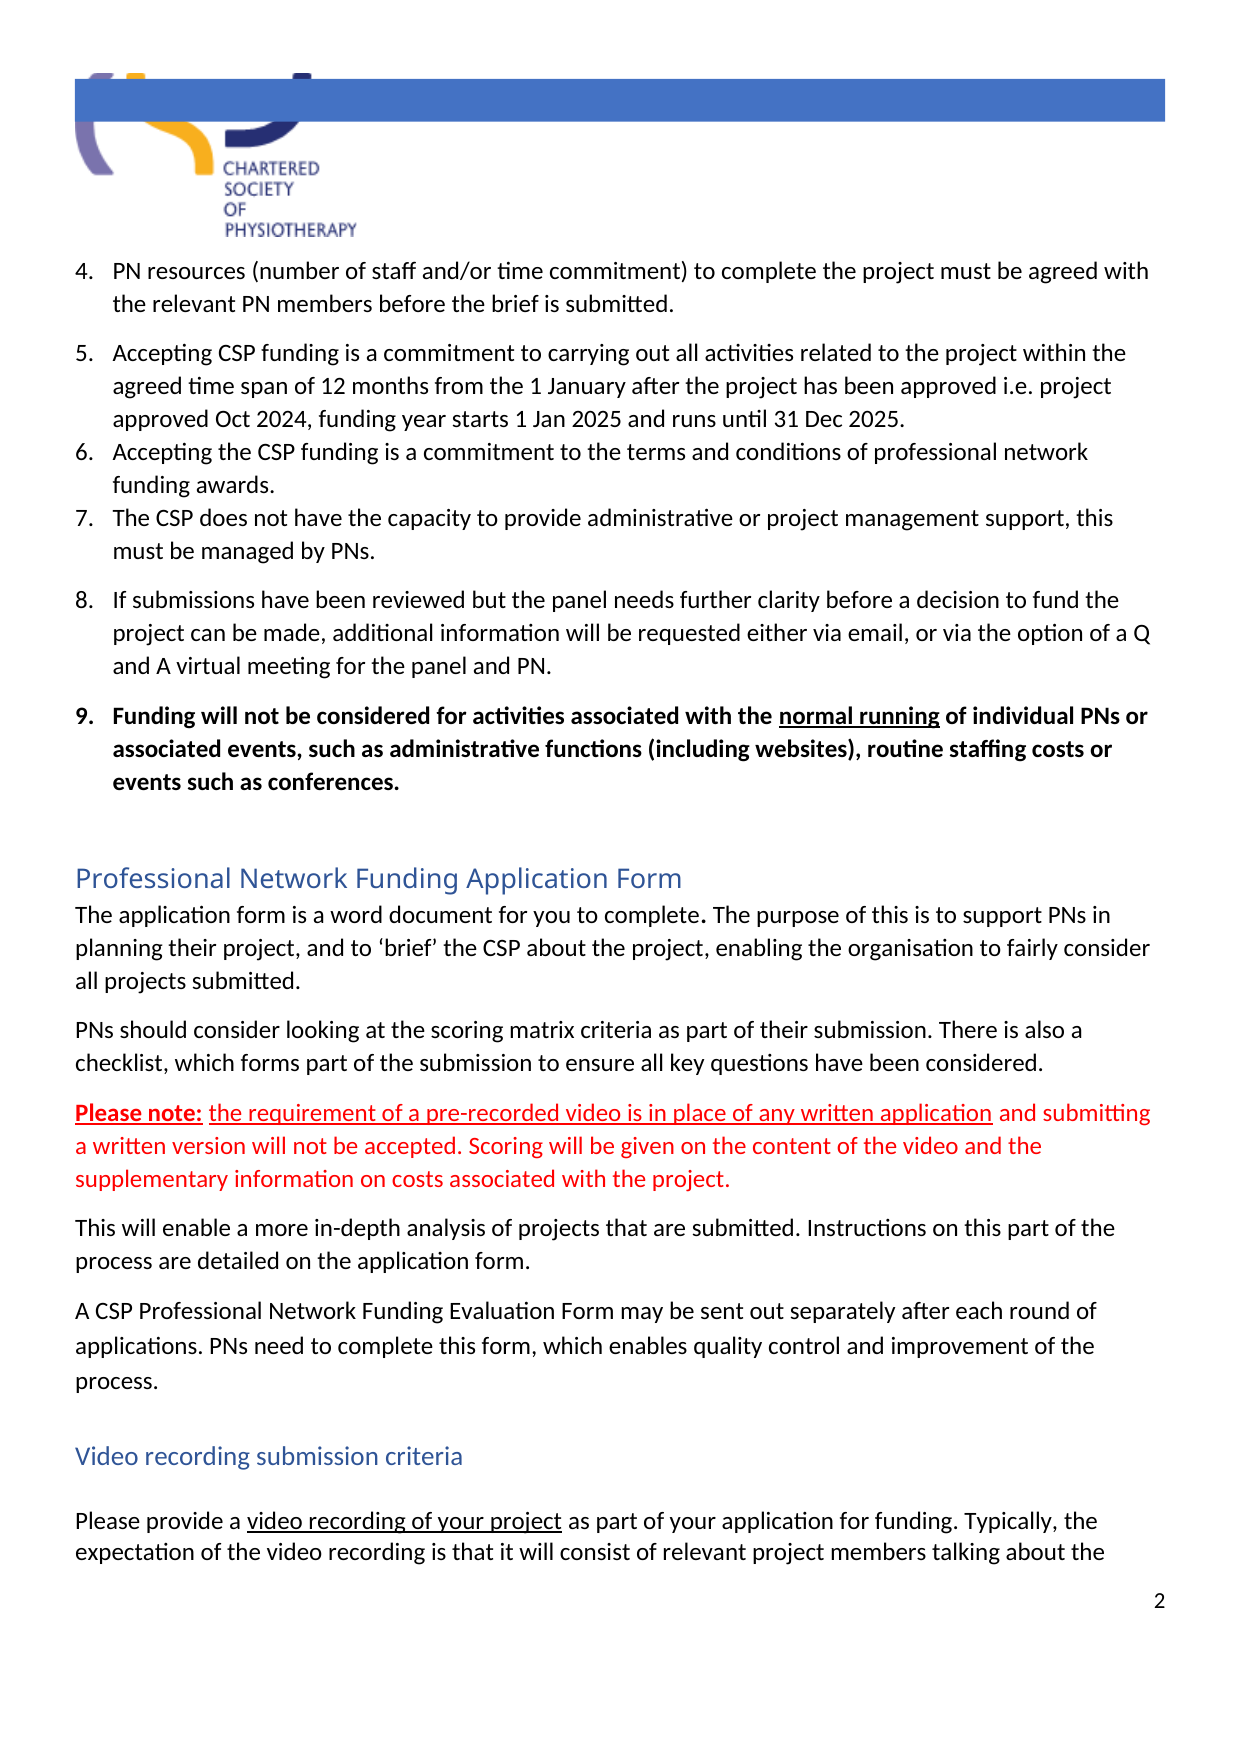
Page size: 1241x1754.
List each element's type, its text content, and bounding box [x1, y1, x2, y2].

list Accepting CSP funding is a commitment to carrying out all activities related to the project within the agreed time span of 12 months from the 1 January after the project has been approved i.e. project approved Oct 2024, funding year starts 1 Jan 2025 and runs until 31 Dec 2025. [75, 337, 1165, 434]
list If submissions have been reviewed but the panel needs further clarity before a decision to fund the project can be made, additional information will be requested either via email, or via the option of a Q and A virtual meeting for the panel and PN. [75, 584, 1165, 681]
text A CSP Professional Network Funding Evaluation Form may be sent out separately after each round of applications. PNs need to complete this form, which enables quality control and improvement of the process. [75, 1295, 1165, 1396]
text The application form is a word document for you to complete. The purpose of this is to support PNs in planning their project, and to ‘brief’ the CSP about the project, enabling the organisation to fairly consider all projects submitted. [75, 899, 1165, 996]
list Funding will not be considered for activities associated with the normal running of individual PNs or associated events, such as administrative functions (including websites), routine staffing costs or events such as conferences. [75, 700, 1165, 796]
text PNs should consider looking at the scoring matrix criteria as part of their submission. There is also a checklist, which forms part of the submission to ensure all key questions have been considered. [75, 1014, 1165, 1078]
subtitle Video recording submission criteria [75, 1439, 1165, 1472]
subtitle Professional Network Funding Application Form [75, 859, 1165, 896]
picture [75, 122, 357, 237]
list Accepting the CSP funding is a commitment to the terms and conditions of professional network funding awards. [75, 436, 1165, 500]
picture [75, 73, 357, 78]
list PN resources (number of staff and/or time commitment) to complete the project must be agreed with the relevant PN members before the brief is submitted. [75, 255, 1165, 318]
list The CSP does not have the capacity to provide administrative or project management support, this must be managed by PNs. [75, 502, 1165, 566]
text Please note: the requirement of a pre-recorded video is in place of any written application and submitting a written version will not be accepted. Scoring will be given on the content of the video and the supplementary information on costs associated with the project. [75, 1097, 1165, 1193]
text This will enable a more in-depth analysis of projects that are submitted. Instructions on this part of the process are detailed on the application form. [75, 1212, 1165, 1276]
